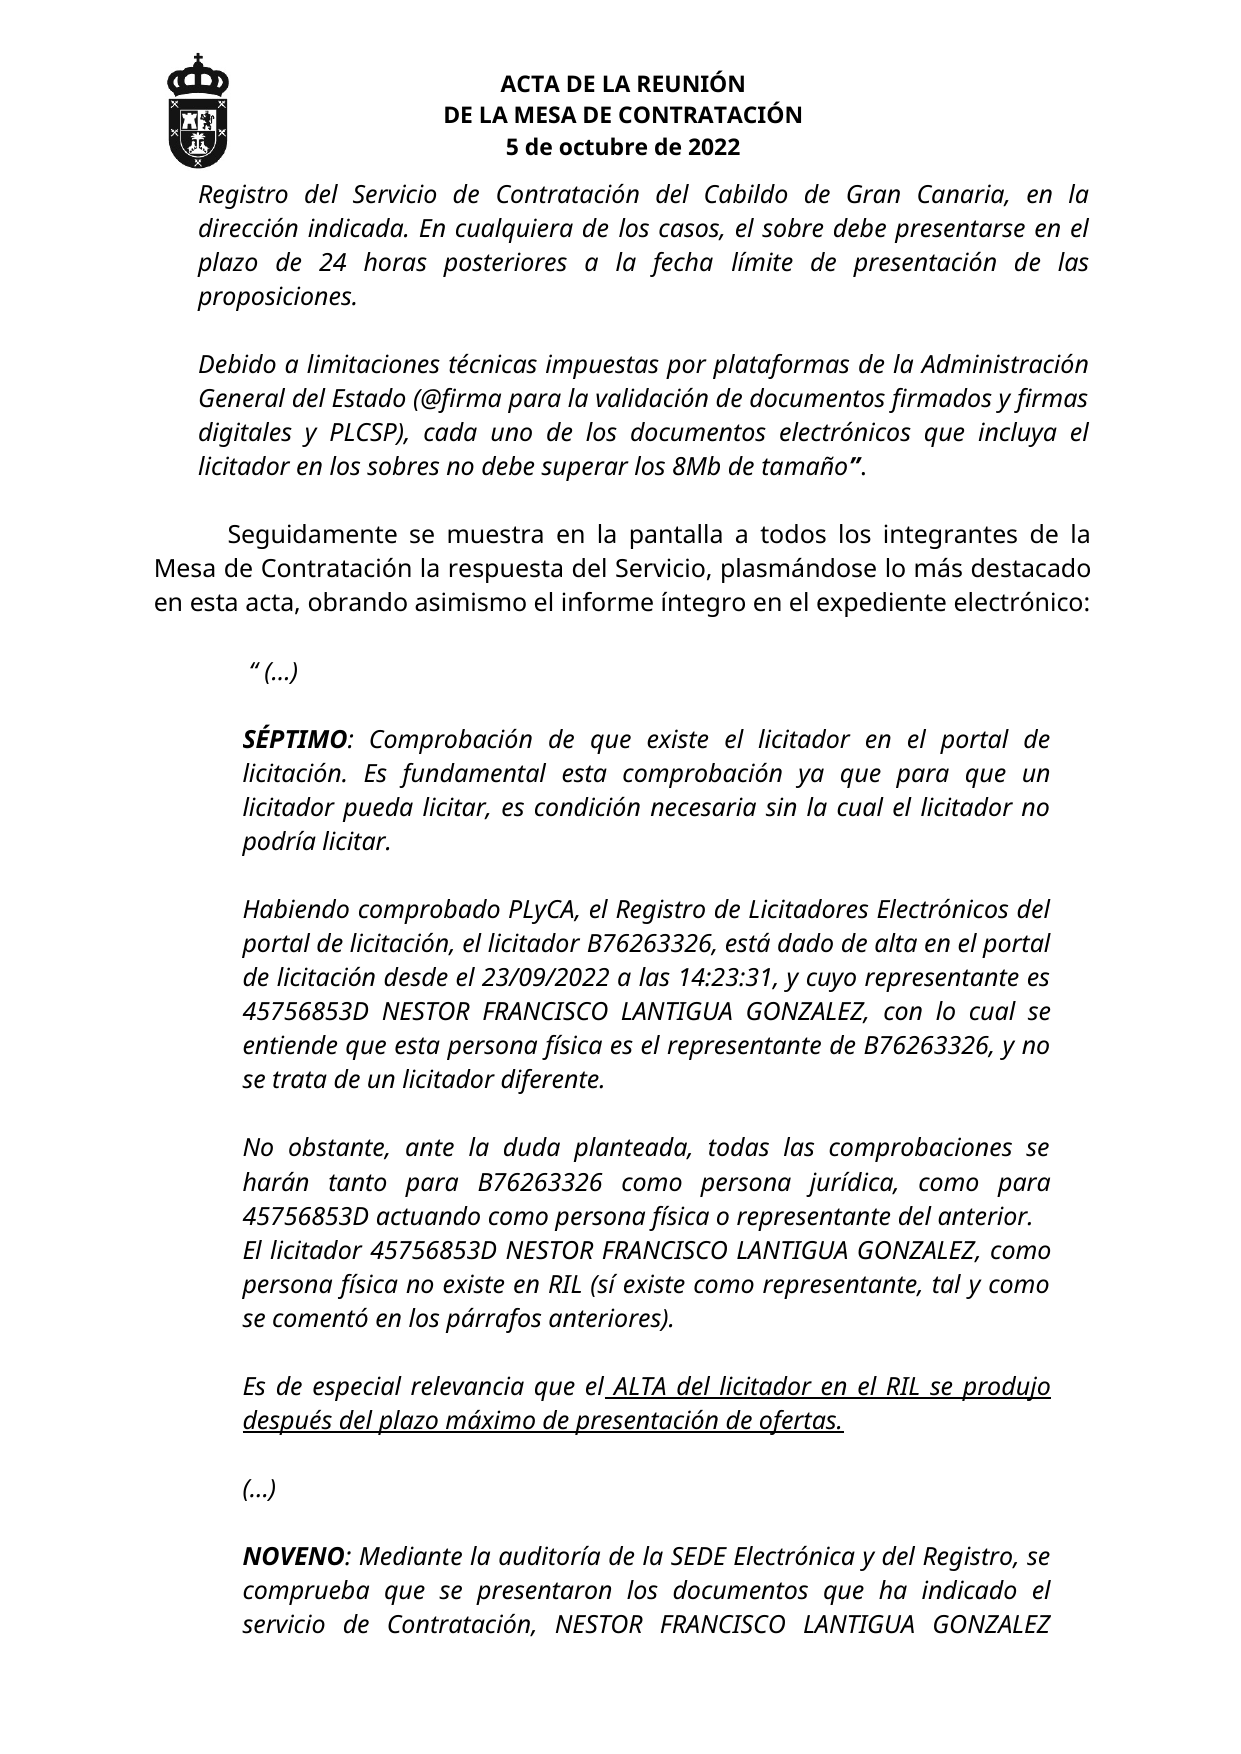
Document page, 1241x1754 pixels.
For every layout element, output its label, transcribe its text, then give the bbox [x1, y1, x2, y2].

text Debido a limitaciones técnicas impuestas por plataformas de la Administración General del Estado (@firma para la validación de documentos firmados y firmas digitales y PLCSP), cada uno de los documentos electrónicos que incluya el licitador en los sobres no debe superar los 8Mb de tamaño”. [198, 347, 1093, 483]
text El licitador 45756853D NESTOR FRANCISCO LANTIGUA GONZALEZ, como persona física no existe en RIL (sí existe como representante, tal y como se comentó en los párrafos anteriores). [242, 1232, 1054, 1334]
text No obstante, ante la duda planteada, todas las comprobaciones se harán tanto para B76263326 como persona jurídica, como para 45756853D actuando como persona física o representante del anterior. [242, 1130, 1054, 1232]
picture [164, 50, 231, 171]
text Habiendo comprobado PLyCA, el Registro de Licitadores Electrónicos del portal de licitación, el licitador B76263326, está dado de alta en el portal de licitación desde el 23/09/2022 a las 14:23:31, y cuyo representante es 45756853D NESTOR FRANCISCO LANTIGUA GONZALEZ, con lo cual se entiende que esta persona física es el representante de B76263326, y no se trata de un licitador diferente. [242, 892, 1054, 1096]
text Es de especial relevancia que el ALTA del licitador en el RIL se produjo después del plazo máximo de presentación de ofertas. [242, 1368, 1054, 1437]
text (…) [242, 1471, 1054, 1505]
text Seguidamente se muestra en la pantalla a todos los integrantes de la Mesa de Contratación la respuesta del Servicio, plasmándose lo más destacado en esta acta, obrando asimismo el informe íntegro en el expediente electrónico: [153, 517, 1093, 619]
text SÉPTIMO: Comprobación de que existe el licitador en el portal de licitación. Es fundamental esta comprobación ya que para que un licitador pueda licitar, es condición necesaria sin la cual el licitador no podría licitar. [242, 721, 1054, 858]
text “ (…) [242, 653, 1054, 687]
